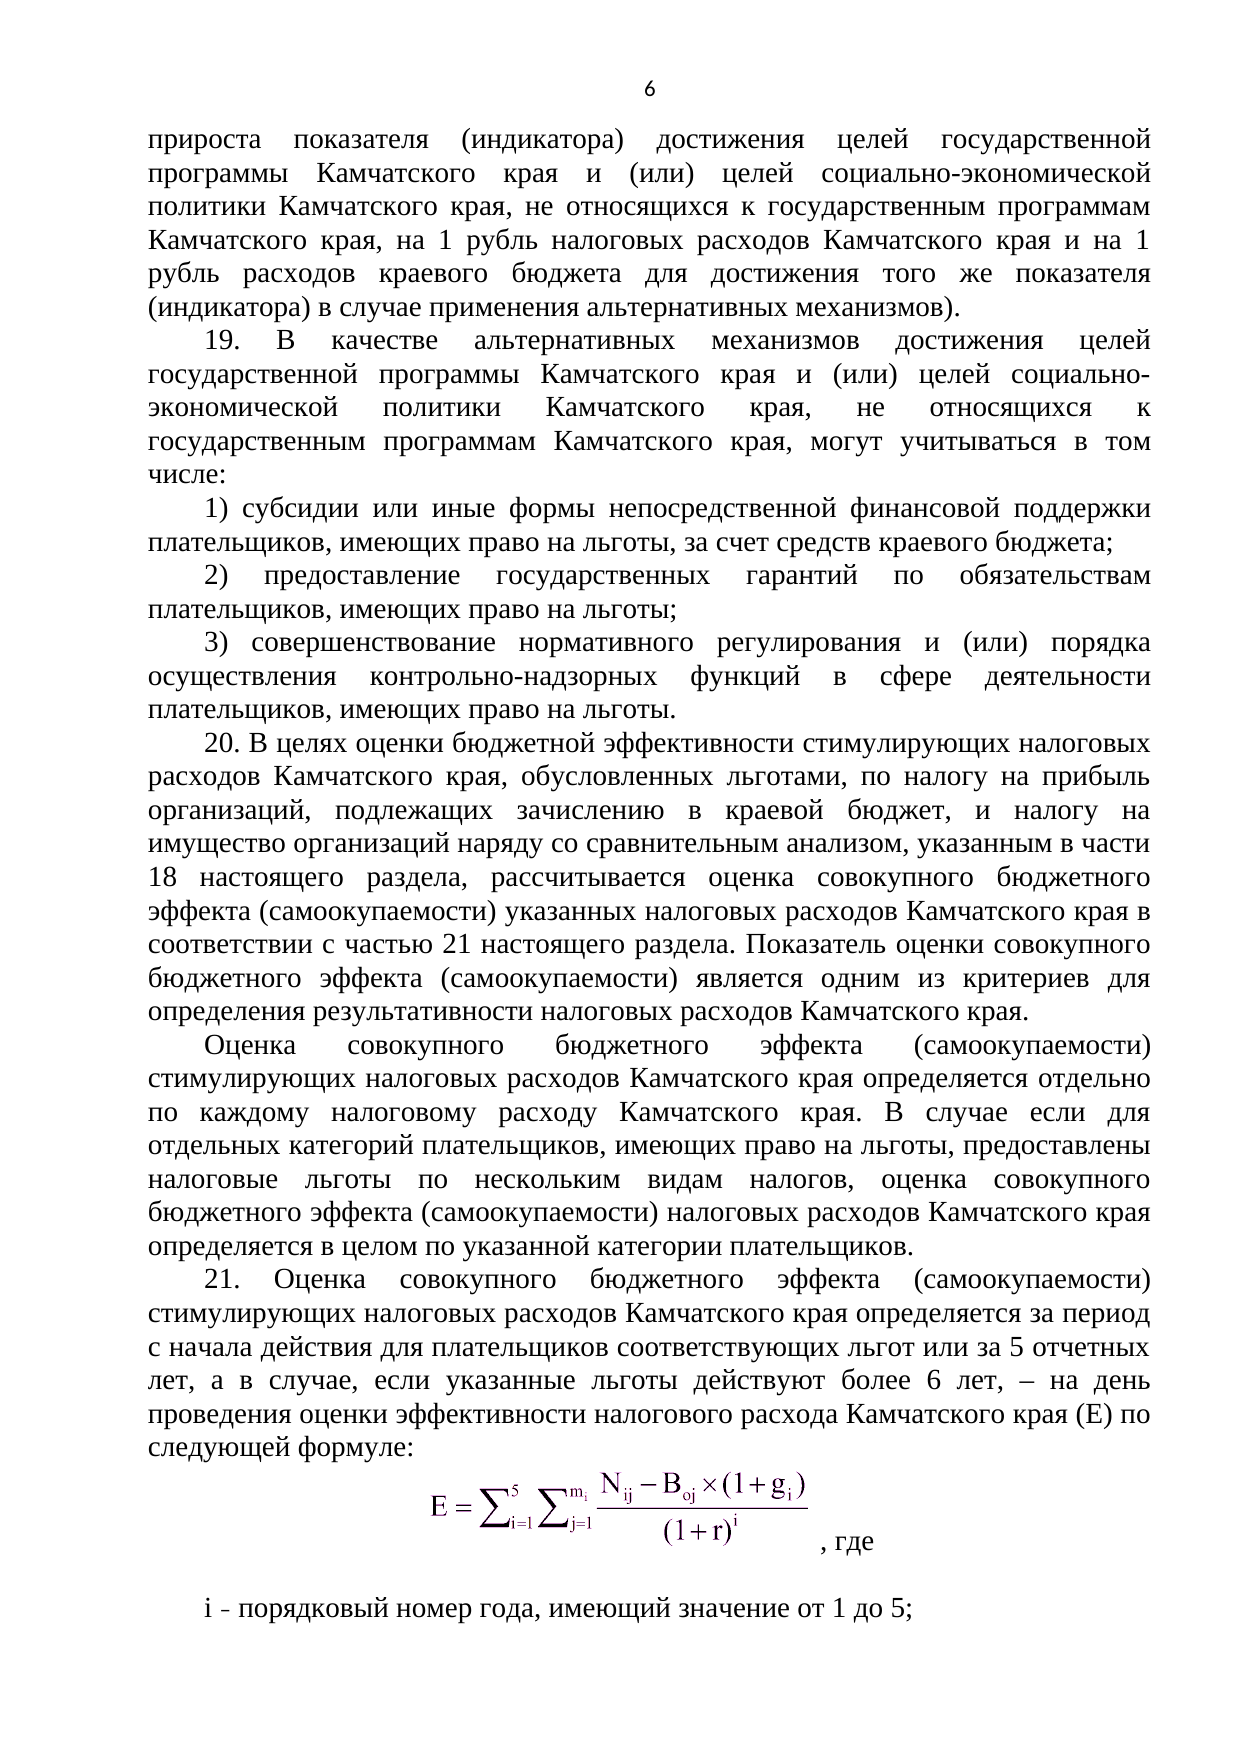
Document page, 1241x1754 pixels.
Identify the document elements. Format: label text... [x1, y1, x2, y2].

text 19. В качестве альтернативных механизмов достижения целей государственной программы Камчатского края и (или) целей социально-экономической политики Камчатского края, не относящихся к государственным программам Камчатского края, могут учитываться в том числе: [148, 322, 1152, 490]
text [148, 121, 1152, 322]
picture [425, 1462, 813, 1551]
text 21. Оценка совокупного бюджетного эффекта (самоокупаемости) стимулирующих налоговых расходов Камчатского края определяется за период с начала действия для плательщиков соответствующих льгот или за 5 отчетных лет, а в случае, если указанные льготы действуют более 6 лет, – на день проведения оценки эффективности налогового расхода Камчатского края (Е) по следующей формуле: [148, 1262, 1152, 1463]
text Оценка совокупного бюджетного эффекта (самоокупаемости) стимулирующих налоговых расходов Камчатского края определяется отдельно по каждому налоговому расходу Камчатского края. В случае если для отдельных категорий плательщиков, имеющих право на льготы, предоставлены налоговые льготы по нескольким видам налогов, оценка совокупного бюджетного эффекта (самоокупаемости) налоговых расходов Камчатского края определяется в целом по указанной категории плательщиков. [148, 1027, 1152, 1262]
text i – порядковый номер года, имеющий значение от 1 до 5; [148, 1590, 1152, 1624]
text 3) совершенствование нормативного регулирования и (или) порядка осуществления контрольно-надзорных функций в сфере деятельности плательщиков, имеющих право на льготы. [148, 624, 1152, 725]
text 1) субсидии или иные формы непосредственной финансовой поддержки плательщиков, имеющих право на льготы, за счет средств краевого бюджета; [148, 490, 1152, 557]
text 20. В целях оценки бюджетной эффективности стимулирующих налоговых расходов Камчатского края, обусловленных льготами, по налогу на прибыль организаций, подлежащих зачислению в краевой бюджет, и налогу на имущество организаций наряду со сравнительным анализом, указанным в части 18 настоящего раздела, рассчитывается оценка совокупного бюджетного эффекта (самоокупаемости) указанных налоговых расходов Камчатского края в соответствии с частью 21 настоящего раздела. Показатель оценки совокупного бюджетного эффекта (самоокупаемости) является одним из критериев для определения результативности налоговых расходов Камчатского края. [148, 725, 1152, 1027]
text 2) предоставление государственных гарантий по обязательствам плательщиков, имеющих право на льготы; [148, 557, 1152, 624]
